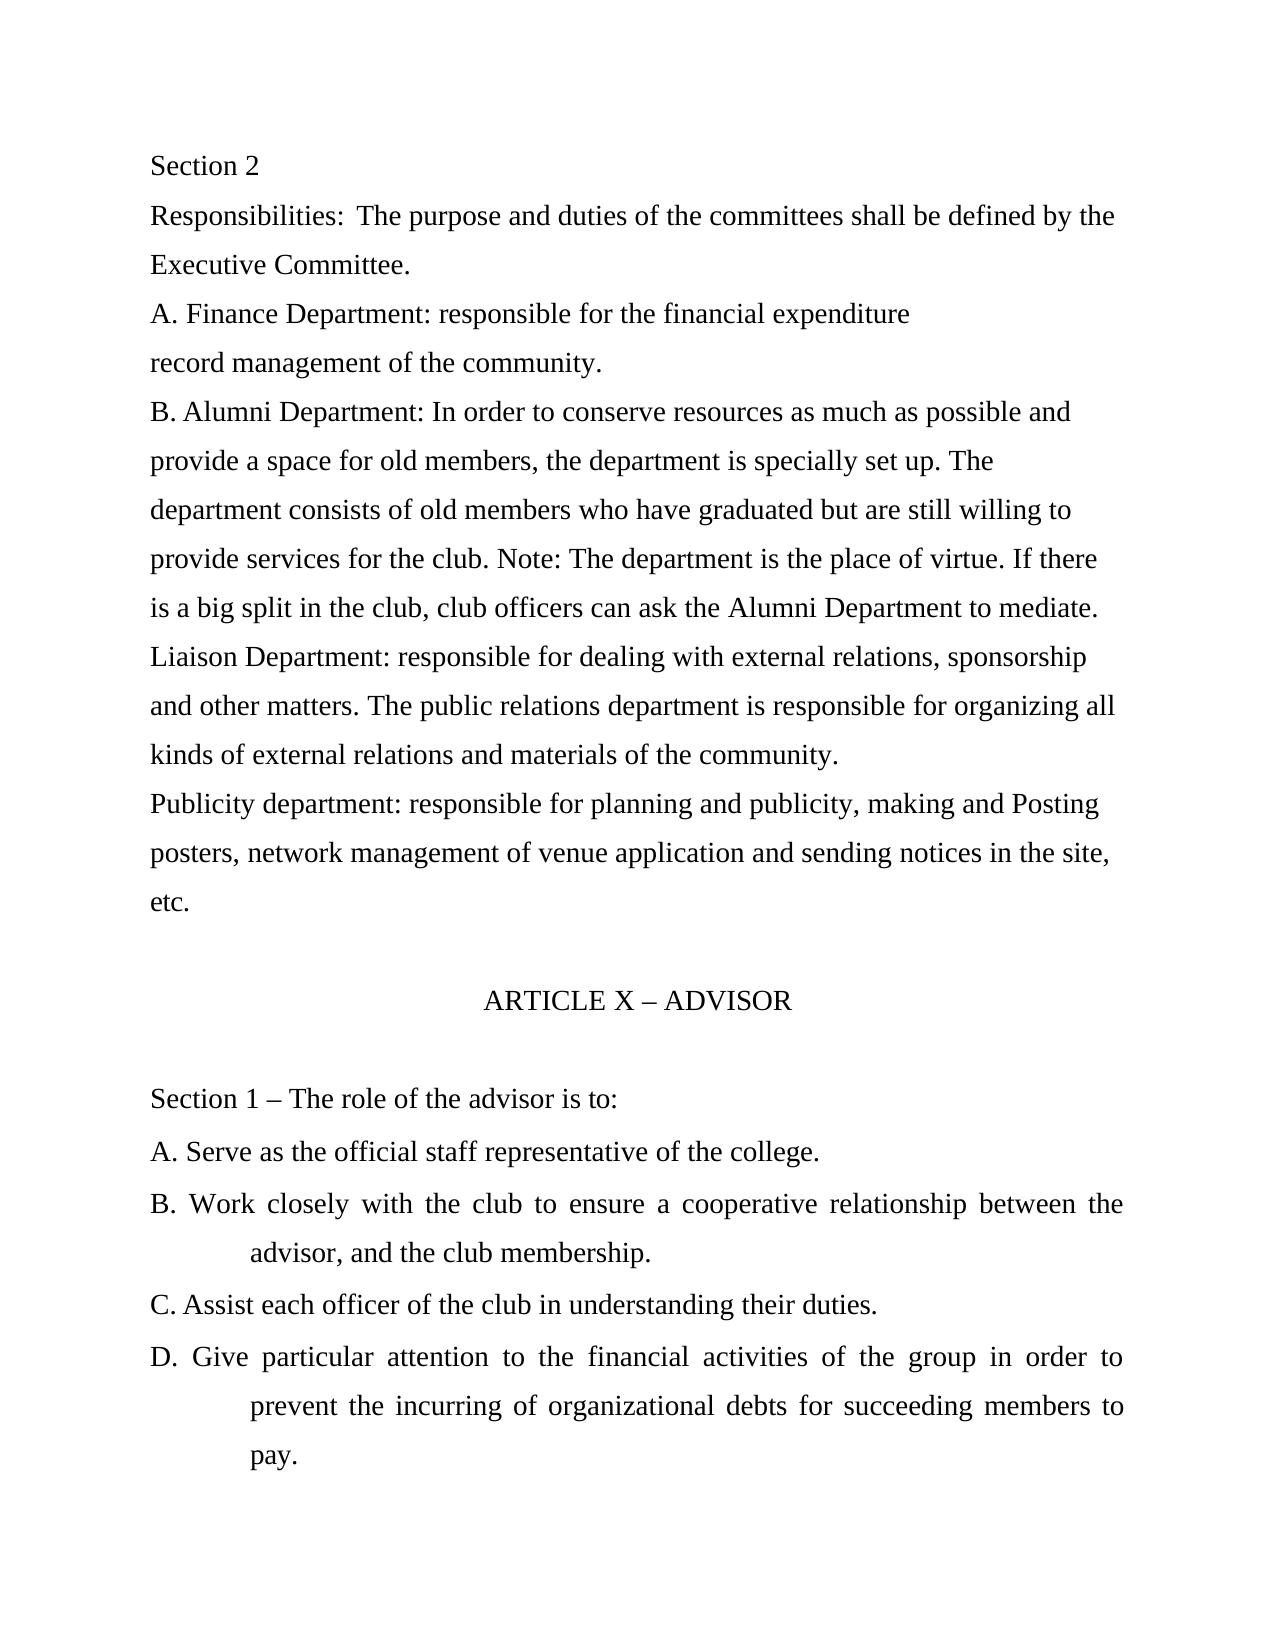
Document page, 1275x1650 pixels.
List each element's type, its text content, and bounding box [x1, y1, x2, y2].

list Give particular attention to the financial activities of the group in order to prevent the incurring of organizational debts for succeeding members to pay. [150, 1339, 1125, 1470]
list Assist each officer of the club in understanding their duties. [150, 1287, 1137, 1320]
text Section 1 – The role of the advisor is to: [150, 1082, 1137, 1115]
subtitle ARTICLE X – ADVISOR [298, 983, 977, 1016]
text Section 2 [150, 148, 1137, 182]
list Alumni Department: In order to conserve resources as much as possible and provide a space for old members, the department is specially set up. The department consists of old members who have graduated but are still willing to provide services for the club. Note: The department is the place of virtue. If there is a big split in the club, club officers can ask the Alumni Department to mediate. Liaison Department: responsible for dealing with external relations, sponsorship and other matters. The public relations department is responsible for organizing all kinds of external relations and materials of the community. [150, 394, 1124, 770]
list Work closely with the club to ensure a cooperative relationship between the advisor, and the club membership. [150, 1186, 1125, 1268]
text Publicity department: responsible for planning and publicity, making and Posting posters, network management of venue application and sending notices in the site, etc. [150, 786, 1125, 918]
list Finance Department: responsible for the financial expenditure record management of the community. [150, 296, 992, 378]
list Serve as the official staff representative of the college. [150, 1134, 1137, 1167]
text Responsibilities: The purpose and duties of the committees shall be defined by the Executive Committee. [150, 198, 1137, 280]
